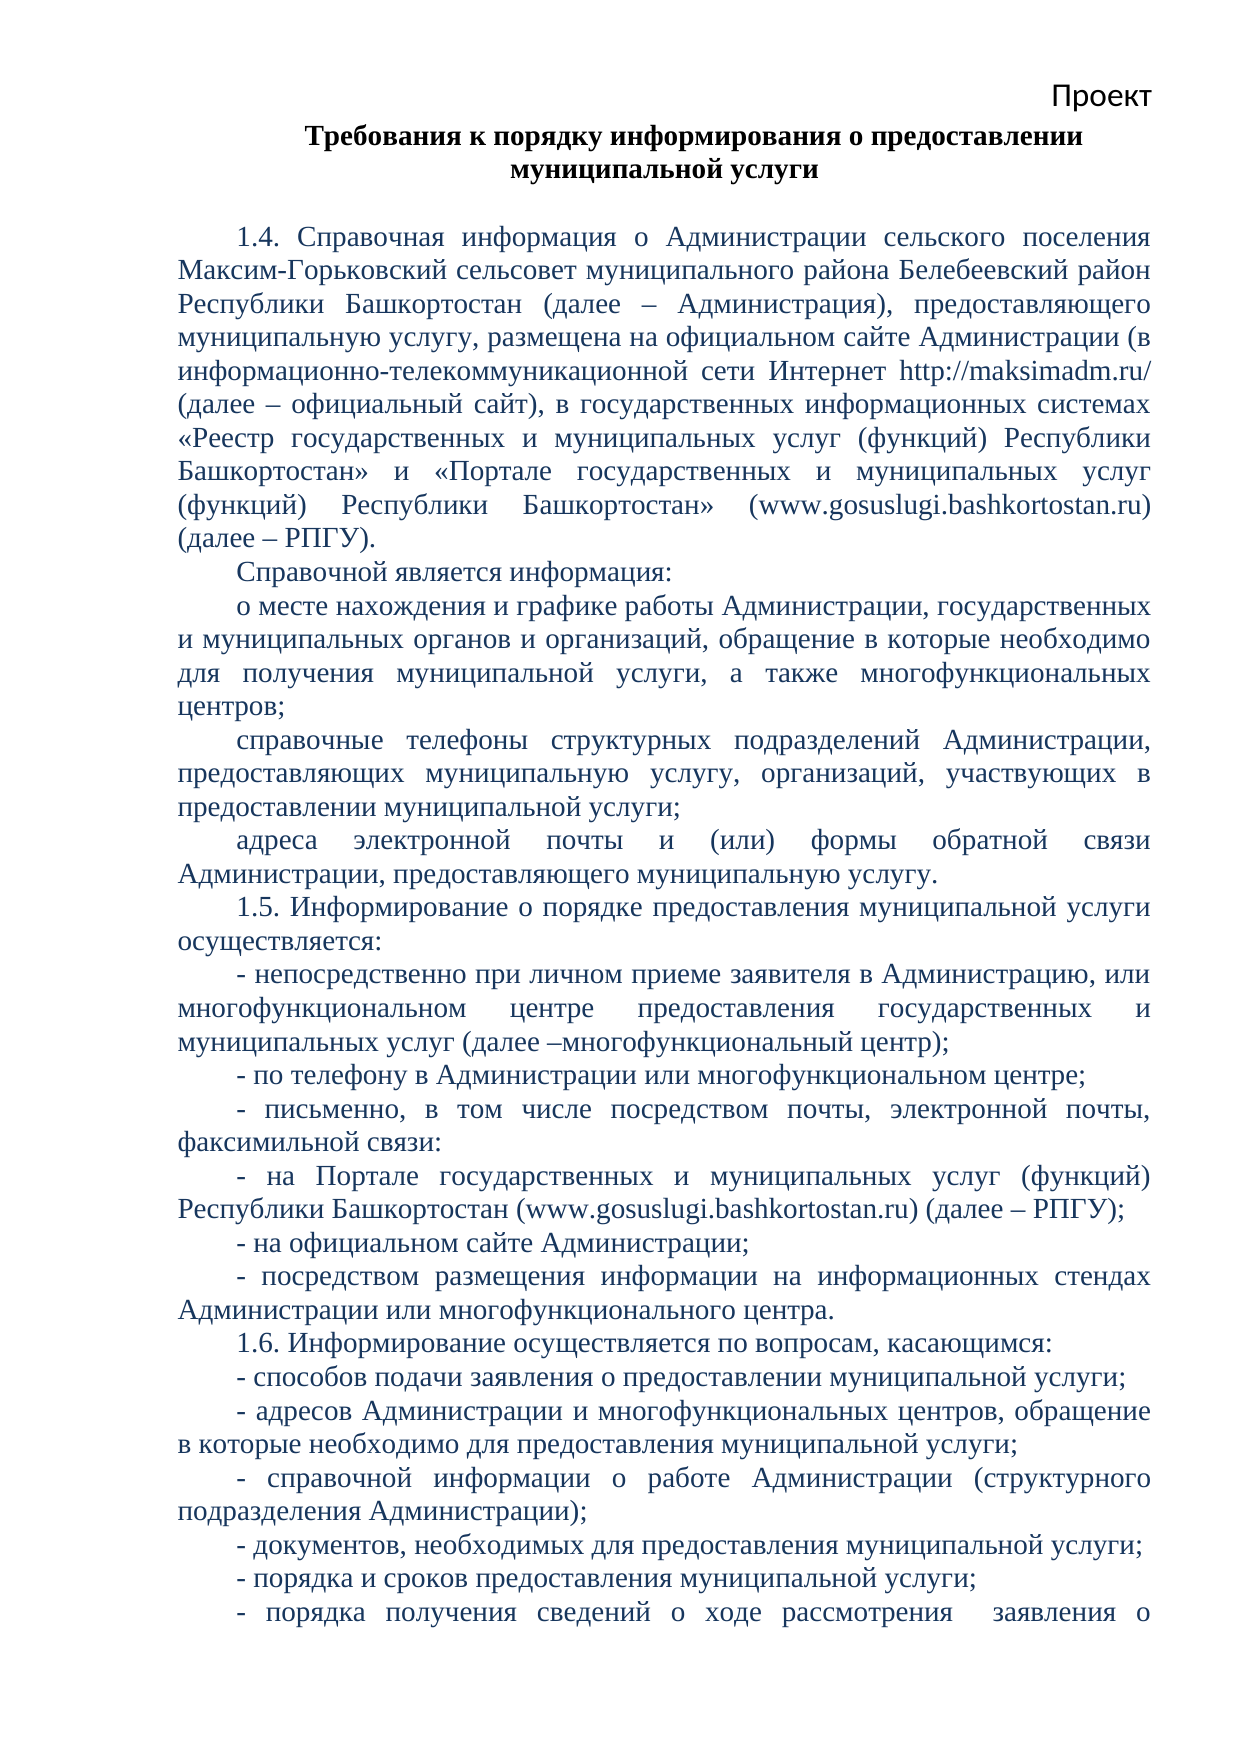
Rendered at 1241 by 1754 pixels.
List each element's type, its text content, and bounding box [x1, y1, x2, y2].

text - непосредственно при личном приеме заявителя в Администрацию, или многофункциональном центре предоставления государственных и муниципальных услуг (далее –многофункциональный центр); [177, 957, 1152, 1057]
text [177, 1594, 1152, 1627]
text справочные телефоны структурных подразделений Администрации, предоставляющих муниципальную услугу, организаций, участвующих в предоставлении муниципальной услуги; [177, 722, 1152, 822]
text Требования к порядку информирования о предоставлении муниципальной услуги [177, 118, 1152, 185]
text 1.6. Информирование осуществляется по вопросам, касающимся: [177, 1326, 1152, 1359]
text - документов, необходимых для предоставления муниципальной услуги; [177, 1527, 1152, 1560]
text - справочной информации о работе Администрации (структурного подразделения Администрации); [177, 1460, 1152, 1527]
text - на Портале государственных и муниципальных услуг (функций) Республики Башкортостан (www.gosuslugi.bashkortostan.ru) (далее – РПГУ); [177, 1158, 1152, 1225]
text 1.4. Справочная информация о Администрации сельского поселения Максим-Горьковский сельсовет муниципального района Белебеевский район Республики Башкортостан (далее – Администрация), предоставляющего муниципальную услугу, размещена на официальном сайте Администрации (в информационно-телекоммуникационной сети Интернет http://maksimadm.ru/ (далее – официальный сайт), в государственных информационных системах «Реестр государственных и муниципальных услуг (функций) Республики Башкортостан» и «Портале государственных и муниципальных услуг (функций) Республики Башкортостан» (www.gosuslugi.bashkortostan.ru) (далее – РПГУ). [177, 219, 1152, 554]
text о месте нахождения и графике работы Администрации, государственных и муниципальных органов и организаций, обращение в которые необходимо для получения муниципальной услуги, а также многофункциональных центров; [177, 588, 1152, 722]
text - письменно, в том числе посредством почты, электронной почты, факсимильной связи: [177, 1091, 1152, 1158]
text - адресов Администрации и многофункциональных центров, обращение в которые необходимо для предоставления муниципальной услуги; [177, 1393, 1152, 1460]
text - способов подачи заявления о предоставлении муниципальной услуги; [177, 1359, 1152, 1393]
text - порядка и сроков предоставления муниципальной услуги; [177, 1560, 1152, 1594]
text 1.5. Информирование о порядке предоставления муниципальной услуги осуществляется: [177, 889, 1152, 957]
text - по телефону в Администрации или многофункциональном центре; [177, 1057, 1152, 1091]
text адреса электронной почты и (или) формы обратной связи Администрации, предоставляющего муниципальную услугу. [177, 822, 1152, 889]
text Справочной является информация: [177, 554, 1152, 588]
text - на официальном сайте Администрации; [177, 1225, 1152, 1258]
text - посредством размещения информации на информационных стендах Администрации или многофункционального центра. [177, 1258, 1152, 1326]
